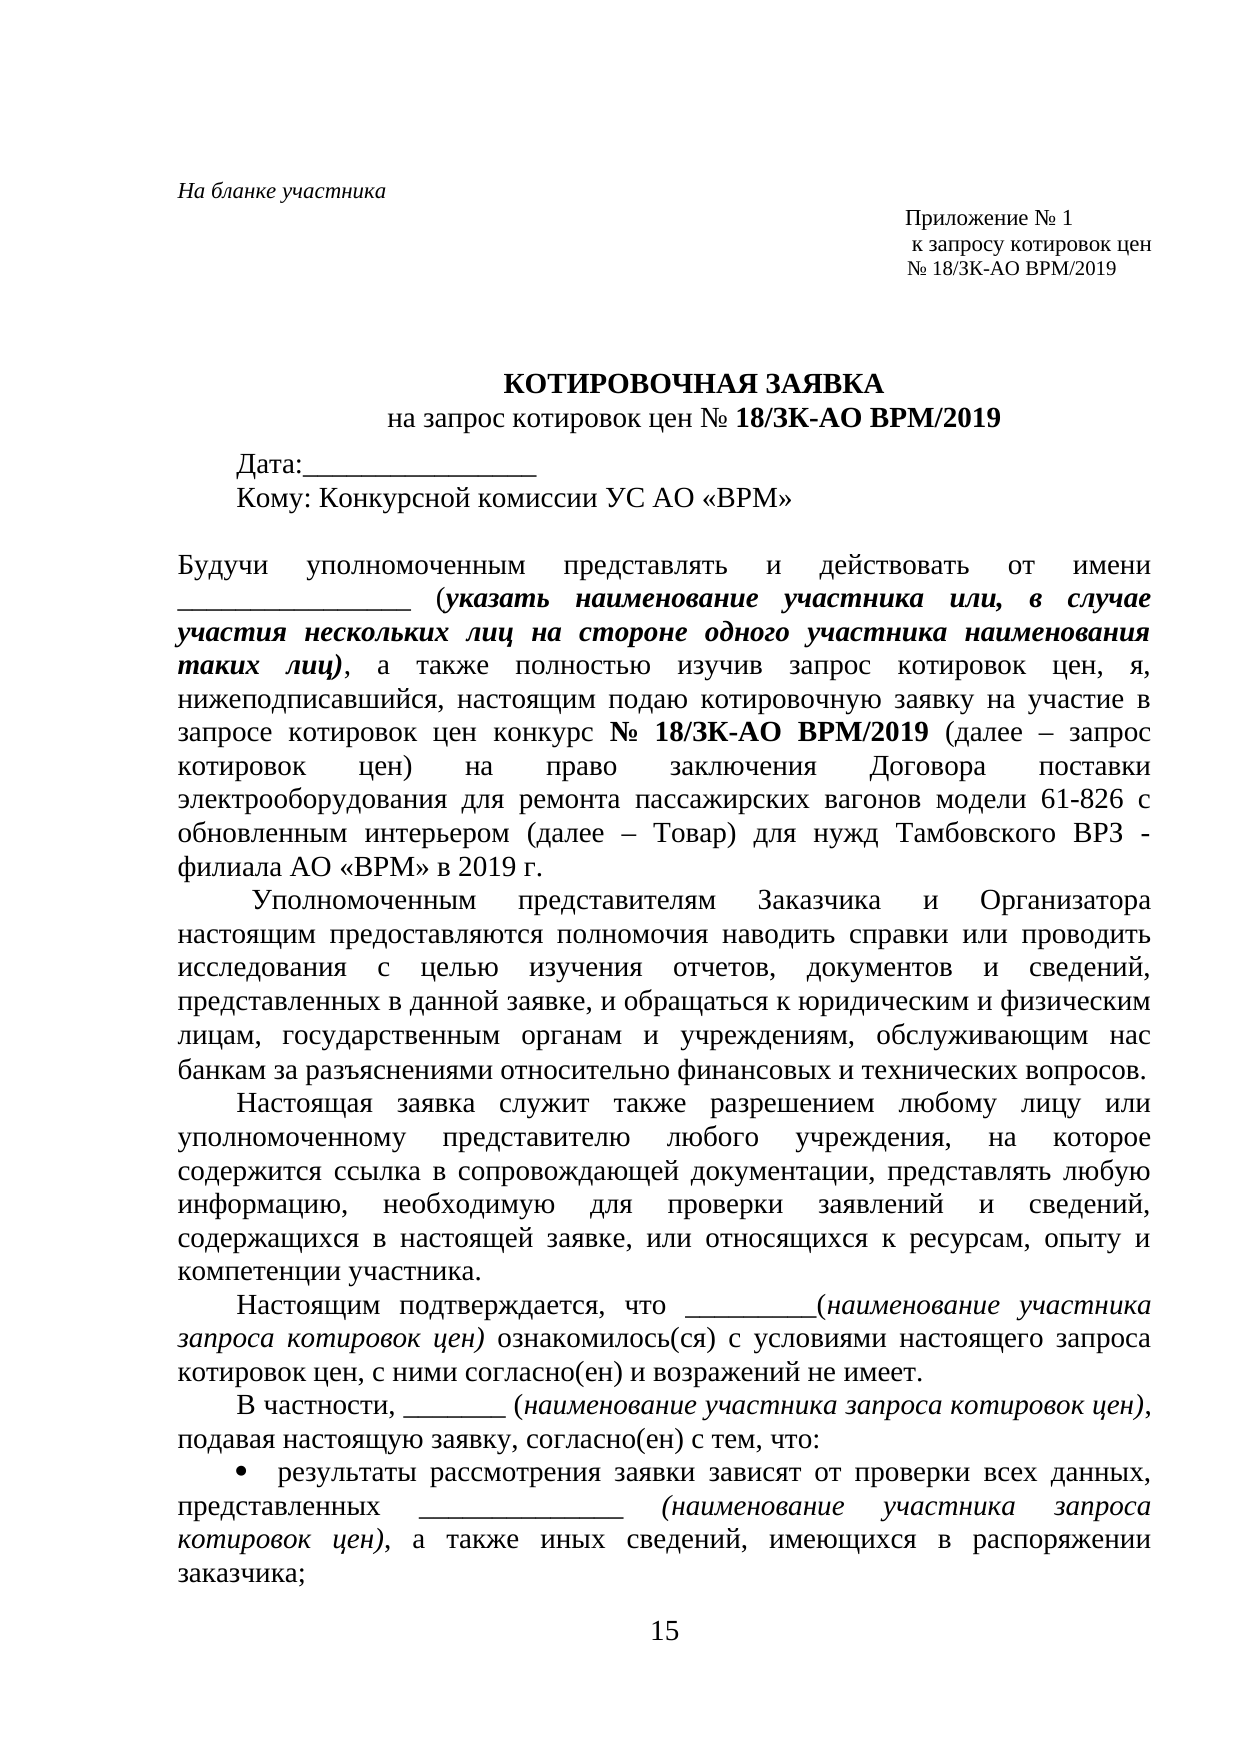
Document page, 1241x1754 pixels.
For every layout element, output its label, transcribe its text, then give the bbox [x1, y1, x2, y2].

text Кому: Конкурсной комиссии УС АО «ВРМ» [177, 480, 1152, 513]
text На бланке участника [177, 177, 1120, 203]
text Дата:________________ [177, 446, 1152, 480]
text Уполномоченным представителям Заказчика и Организатора настоящим предоставляются полномочия наводить справки или проводить исследования с целью изучения отчетов, документов и сведений, представленных в данной заявке, и обращаться к юридическим и физическим лицам, государственным органам и учреждениям, обслуживающим нас банкам за разъяснениями относительно финансовых и технических вопросов. [177, 882, 1152, 1086]
text Настоящим подтверждается, что _________(наименование участника запроса котировок цен) ознакомилось(ся) с условиями настоящего запроса котировок цен, с ними согласно(ен) и возражений не имеет. [177, 1287, 1152, 1387]
text к запросу котировок цен [177, 230, 1152, 256]
text В частности, _______ (наименование участника запроса котировок цен), подавая настоящую заявку, согласно(ен) с тем, что: [177, 1387, 1152, 1454]
text на запрос котировок цен № 18/ЗК-АО ВРМ/2019 [177, 400, 1152, 434]
text Будучи уполномоченным представлять и действовать от имени ________________ (указать наименование участника или, в случае участия нескольких лиц на стороне одного участника наименования таких лиц), а также полностью изучив запрос котировок цен, я, нижеподписавшийся, настоящим подаю котировочную заявку на участие в запросе котировок цен конкурс № 18/ЗК-АО ВРМ/2019 (далее – запрос котировок цен) на право заключения Договора поставки электрооборудования для ремонта пассажирских вагонов модели 61-826 с обновленным интерьером (далее – Товар) для нужд Тамбовского ВРЗ - филиала АО «ВРМ» в 2019 г. [177, 547, 1152, 882]
text КОТИРОВОЧНАЯ ЗАЯВКА [177, 367, 1152, 400]
text Приложение № 1 [177, 203, 1120, 230]
list результаты рассмотрения заявки зависят от проверки всех данных, представленных ______________ (наименование участника запроса котировок цен), а также иных сведений, имеющихся в распоряжении заказчика; [177, 1454, 1152, 1589]
text Настоящая заявка служит также разрешением любому лицу или уполномоченному представителю любого учреждения, на которое содержится ссылка в сопровождающей документации, представлять любую информацию, необходимую для проверки заявлений и сведений, содержащихся в настоящей заявке, или относящихся к ресурсам, опыту и компетенции участника. [177, 1086, 1152, 1287]
text № 18/ЗК-АО ВРМ/2019 [841, 256, 1152, 280]
